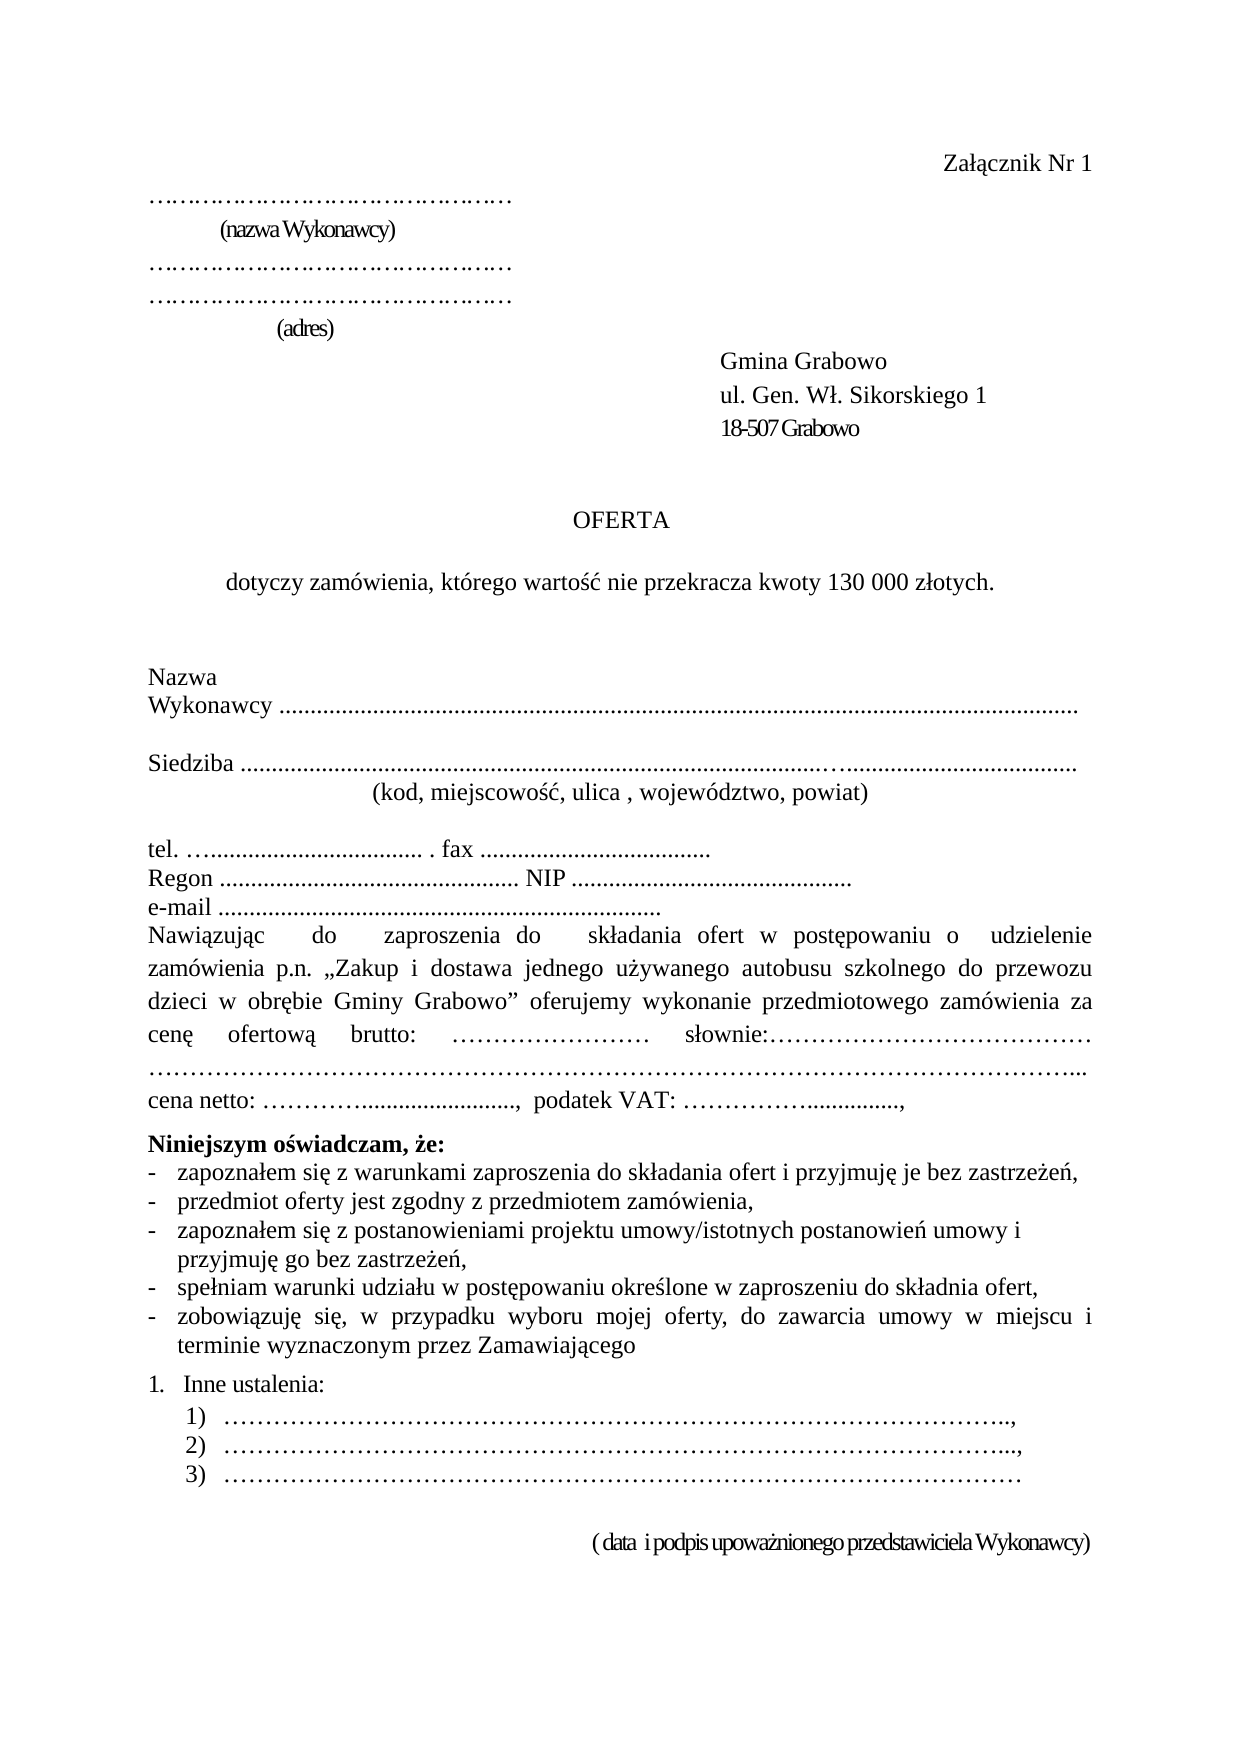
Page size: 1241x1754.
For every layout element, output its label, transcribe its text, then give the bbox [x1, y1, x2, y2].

text - przedmiot oferty jest zgodny z przedmiotem zamówienia, [148, 1186, 1093, 1215]
text Regon ................................................ NIP ............................................. [148, 863, 1093, 892]
text Nawiązując do zaproszenia do składania ofert w postępowaniu o udzielenie zamówienia p.n. „Zakup i dostawa jednego używanego autobusu szkolnego do przewozu dzieci w obrębie Gminy Grabowo” oferujemy wykonanie przedmiotowego zamówienia za cenę ofertową brutto: …………………… słownie:………………………………… …………………………………………………………………………………………………... [148, 920, 1093, 1081]
text OFERTA [150, 506, 1093, 534]
text Siedziba .............................................................................................…..................................... [148, 748, 1093, 777]
text - zapoznałem się z warunkami zaproszenia do składania ofert i przyjmuję je bez zastrzeżeń, [148, 1157, 1093, 1186]
list …………………………………………………………………………………..., [185, 1430, 1093, 1459]
text - spełniam warunki udziału w postępowaniu określone w zaproszeniu do składnia ofert, [148, 1272, 1093, 1301]
text ………………………………………… [148, 181, 1093, 209]
text Załącznik Nr 1 [148, 148, 1093, 176]
text ul. Gen. Wł. Sikorskiego 1 [720, 380, 1093, 409]
text - zapoznałem się z postanowieniami projektu umowy/istotnych postanowień umowy i przyjmuję go bez zastrzeżeń, [148, 1215, 1093, 1272]
text Niniejszym oświadczam, że: [148, 1129, 1093, 1157]
text dotyczy zamówienia, którego wartość nie przekracza kwoty 130 000 złotych. [226, 567, 1044, 596]
text 18-507 Grabowo [646, 413, 1093, 442]
text e-mail ....................................................................... [148, 892, 1093, 920]
text (adres) [276, 313, 1093, 341]
text tel. ….................................. . fax ..................................... [148, 834, 1093, 863]
text cena netto: …………........................., podatek VAT: ……………..............., [148, 1086, 1093, 1114]
text Gmina Grabowo [720, 346, 1093, 375]
list …………………………………………………………………………………… [185, 1459, 1093, 1488]
text Nazwa Wykonawcy ................................................................................................................................ [148, 662, 1093, 719]
text - zobowiązuję się, w przypadku wyboru mojej oferty, do zawarcia umowy w miejscu i terminie wyznaczonym przez Zamawiającego [148, 1301, 1093, 1359]
text ………………………………………… [148, 247, 1093, 275]
text ( data i podpis upoważnionego przedstawiciela Wykonawcy) [148, 1516, 1093, 1559]
list ………………………………………………………………………………….., [185, 1401, 1093, 1430]
text (nazwa Wykonawcy) [219, 214, 1093, 242]
text ………………………………………… [148, 280, 1093, 308]
text (kod, miejscowość, ulica , województwo, powiat) [148, 777, 1093, 805]
list Inne ustalenia: [148, 1359, 1093, 1401]
